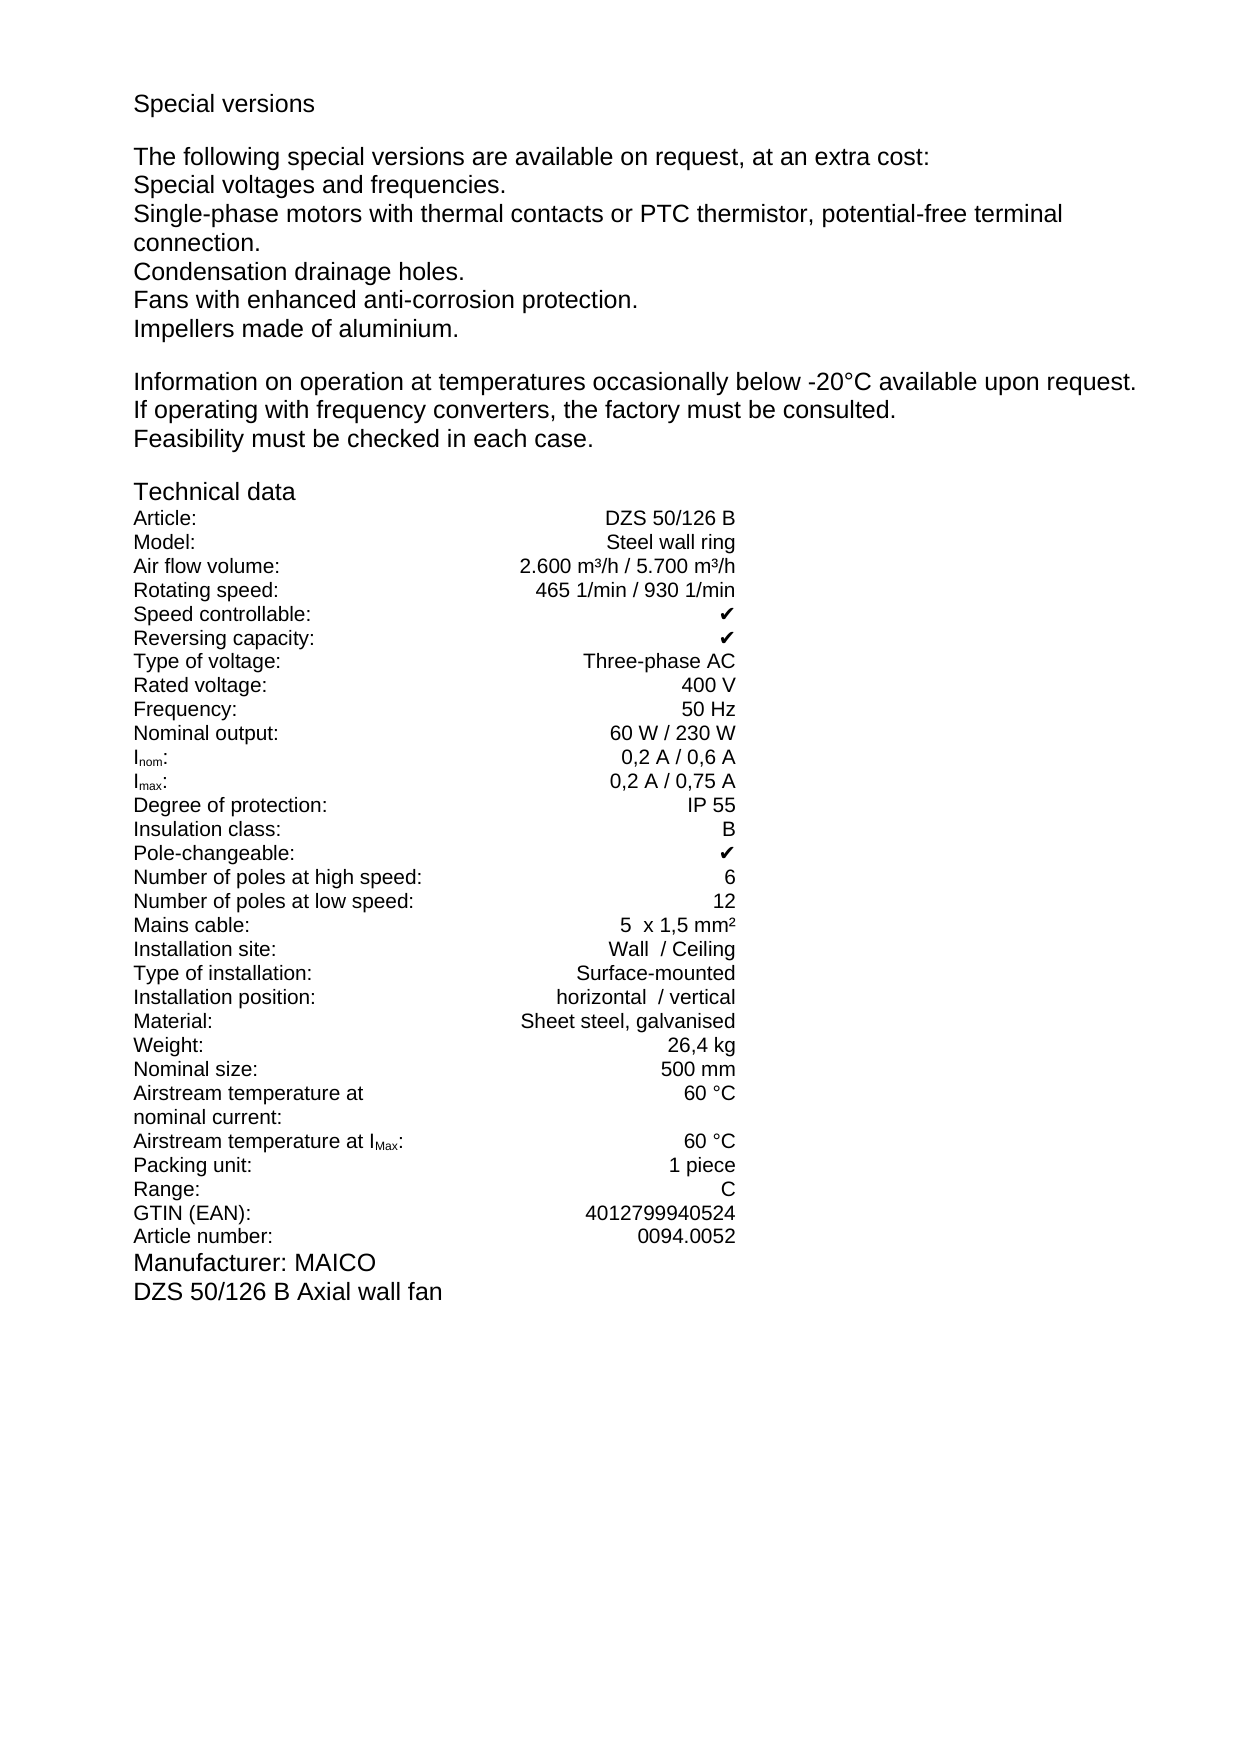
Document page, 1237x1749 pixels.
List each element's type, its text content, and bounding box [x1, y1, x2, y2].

text Special voltages and frequencies. [133, 170, 1148, 199]
table_cell Airstream temperature at IMax: [122, 1129, 434, 1152]
table_cell Rotating speed: [122, 578, 434, 601]
text Technical data [133, 477, 1148, 506]
table_cell B [434, 817, 747, 841]
table_cell 12 [434, 889, 747, 913]
table_cell Frequency: [122, 697, 434, 721]
table_cell GTIN (EAN): [122, 1200, 434, 1224]
table_cell 4012799940524 [434, 1200, 747, 1224]
table_cell Nominal size: [122, 1057, 434, 1081]
table_header Article: [122, 506, 434, 529]
table_cell Type of voltage: [122, 649, 434, 673]
table_cell 500 mm [434, 1057, 747, 1081]
text Special versions [133, 89, 1148, 117]
table_cell 60 °C [434, 1129, 747, 1152]
table_cell Weight: [122, 1033, 434, 1057]
text Feasibility must be checked in each case. [133, 424, 1148, 453]
table_cell 60 W / 230 W [434, 721, 747, 745]
table_cell Speed controllable: [122, 601, 434, 625]
text Information on operation at temperatures occasionally below -20°C available upon request. [133, 367, 1148, 395]
table_cell Nominal output: [122, 721, 434, 745]
table_cell 0,2 A / 0,6 A [434, 745, 747, 769]
table_cell C [434, 1176, 747, 1200]
table_cell Model: [122, 530, 434, 553]
table_cell Mains cable: [122, 913, 434, 937]
table_cell Degree of protection: [122, 793, 434, 817]
table_cell Pole-changeable: [122, 841, 434, 865]
table_cell Airstream temperature at nominal current: [122, 1081, 434, 1128]
table_cell Article number: [122, 1224, 434, 1248]
table_cell 26,4 kg [434, 1033, 747, 1057]
table_cell Surface-mounted [434, 961, 747, 985]
table_cell 6 [434, 865, 747, 889]
text Impellers made of aluminium. [133, 314, 1148, 343]
table_cell Air flow volume: [122, 554, 434, 577]
table_cell 60 °C [434, 1081, 747, 1128]
table_cell ✔ [434, 841, 747, 865]
table_cell 0,2 A / 0,75 A [434, 769, 747, 793]
text Manufacturer: MAICO [133, 1248, 1148, 1277]
table_cell Insulation class: [122, 817, 434, 841]
table_cell Number of poles at low speed: [122, 889, 434, 913]
text Condensation drainage holes. [133, 256, 1148, 285]
table_cell Wall / Ceiling [434, 937, 747, 961]
table_cell 5 x 1,5 mm² [434, 913, 747, 937]
text Fans with enhanced anti-corrosion protection. [133, 285, 1148, 314]
table_cell IP 55 [434, 793, 747, 817]
table_cell Installation site: [122, 937, 434, 961]
table_cell 50 Hz [434, 697, 747, 721]
table_cell 2.600 m³/h / 5.700 m³/h [434, 554, 747, 577]
table_cell Type of installation: [122, 961, 434, 985]
table_cell Rated voltage: [122, 673, 434, 697]
table_cell Sheet steel, galvanised [434, 1009, 747, 1033]
text The following special versions are available on request, at an extra cost: [133, 141, 1148, 170]
text Single-phase motors with thermal contacts or PTC thermistor, potential-free terminal connection. [133, 199, 1148, 256]
text DZS 50/126 B Axial wall fan [133, 1277, 1148, 1306]
text If operating with frequency converters, the factory must be consulted. [133, 395, 1148, 424]
table_cell Number of poles at high speed: [122, 865, 434, 889]
table_cell Imax: [122, 769, 434, 793]
table_cell Material: [122, 1009, 434, 1033]
table_cell horizontal / vertical [434, 985, 747, 1009]
table_cell ✔ [434, 625, 747, 649]
table_cell Steel wall ring [434, 530, 747, 553]
table_cell Range: [122, 1176, 434, 1200]
table_cell 0094.0052 [434, 1224, 747, 1248]
table_cell ✔ [434, 601, 747, 625]
table_cell Packing unit: [122, 1153, 434, 1176]
table_cell Three-phase AC [434, 649, 747, 673]
table_cell 1 piece [434, 1153, 747, 1176]
table_cell 465 1/min / 930 1/min [434, 578, 747, 601]
table_cell Installation position: [122, 985, 434, 1009]
table_cell Reversing capacity: [122, 625, 434, 649]
table_cell 400 V [434, 673, 747, 697]
table_header DZS 50/126 B [434, 506, 747, 529]
table_cell Inom: [122, 745, 434, 769]
